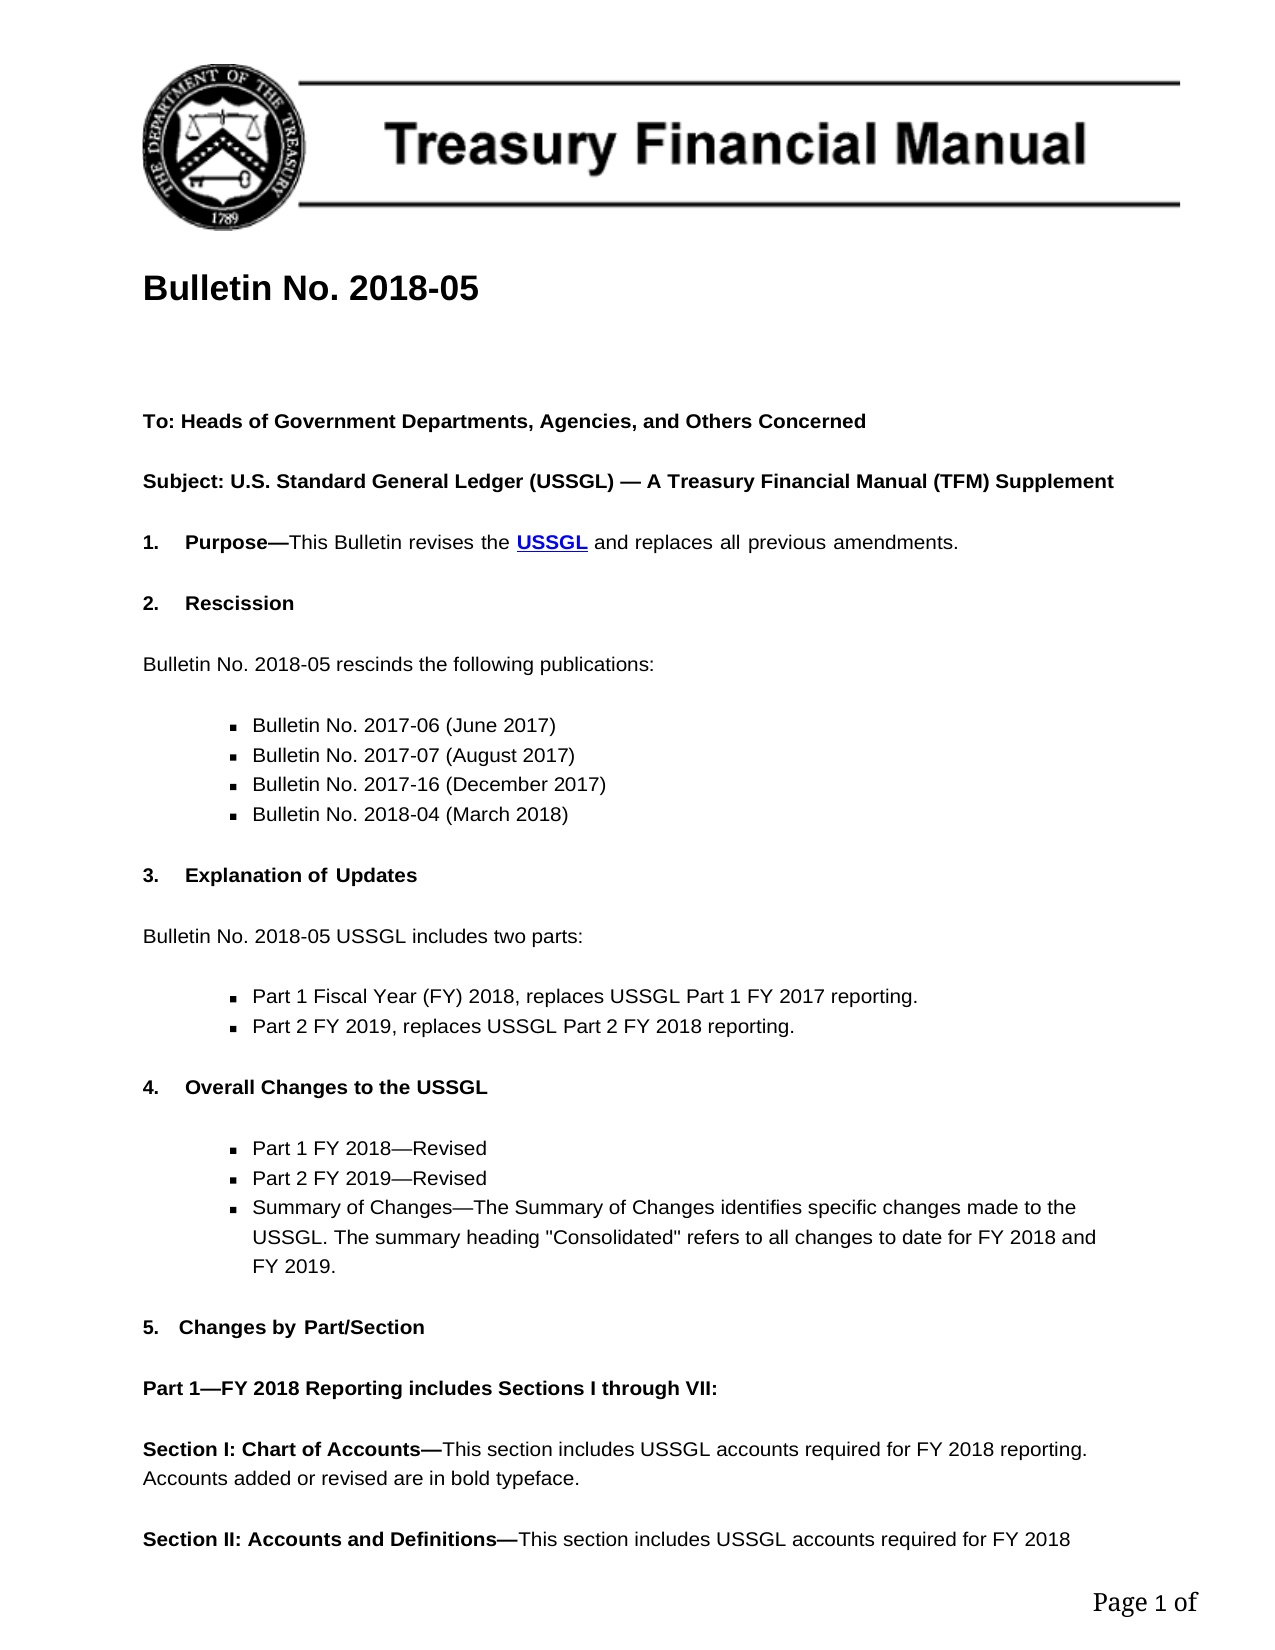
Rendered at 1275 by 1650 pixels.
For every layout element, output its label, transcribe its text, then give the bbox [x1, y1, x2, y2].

text Bulletin No. 2018-05 USSGL includes two parts: [143, 924, 1192, 947]
subtitle To: Heads of Government Departments, Agencies, and Others Concerned [143, 409, 1192, 432]
text Bulletin No. 2018-05 rescinds the following publications: [143, 653, 1192, 676]
text Bulletin No. 2017-16 (December 2017) [252, 773, 1192, 796]
subtitle Overall Changes to the USSGL [143, 1076, 1192, 1099]
text Section I: Chart of Accounts—This section includes USSGL accounts required for FY 2018 reporting. Accounts added or revised are in bold typeface. [143, 1438, 1123, 1490]
text Part 1—FY 2018 Reporting includes Sections I through VII: [143, 1377, 1192, 1400]
text Bulletin No. 2017-07 (August 2017) [252, 743, 1192, 766]
list Purpose—This Bulletin revises the USSGL and replaces all previous amendments. [143, 531, 1192, 554]
text Bulletin No. 2017-06 (June 2017) [252, 714, 1192, 737]
text Summary of Changes—The Summary of Changes identifies specific changes made to the USSGL. The summary heading "Consolidated" refers to all changes to date for FY 2018 and FY 2019. [252, 1196, 1123, 1278]
text Bulletin No. 2018-05 [143, 267, 1192, 307]
text Subject: U.S. Standard General Ledger (USSGL) — A Treasury Financial Manual (TFM) Supplement [143, 470, 1192, 493]
text Part 2 FY 2019, replaces USSGL Part 2 FY 2018 reporting. [252, 1015, 1192, 1038]
text Part 1 FY 2018—Revised Part 2 FY 2019—Revised [252, 1137, 524, 1189]
subtitle Changes by Part/Section [143, 1316, 1192, 1339]
text Section II: Accounts and Definitions—This section includes USSGL accounts required for FY 2018 [143, 1528, 1192, 1551]
subtitle Rescission [143, 592, 1192, 615]
text Bulletin No. 2018-04 (March 2018) [252, 803, 1192, 826]
text Part 1 Fiscal Year (FY) 2018, replaces USSGL Part 1 FY 2017 reporting. [252, 985, 1192, 1008]
picture [142, 64, 1181, 231]
subtitle Explanation of Updates [143, 864, 1192, 886]
